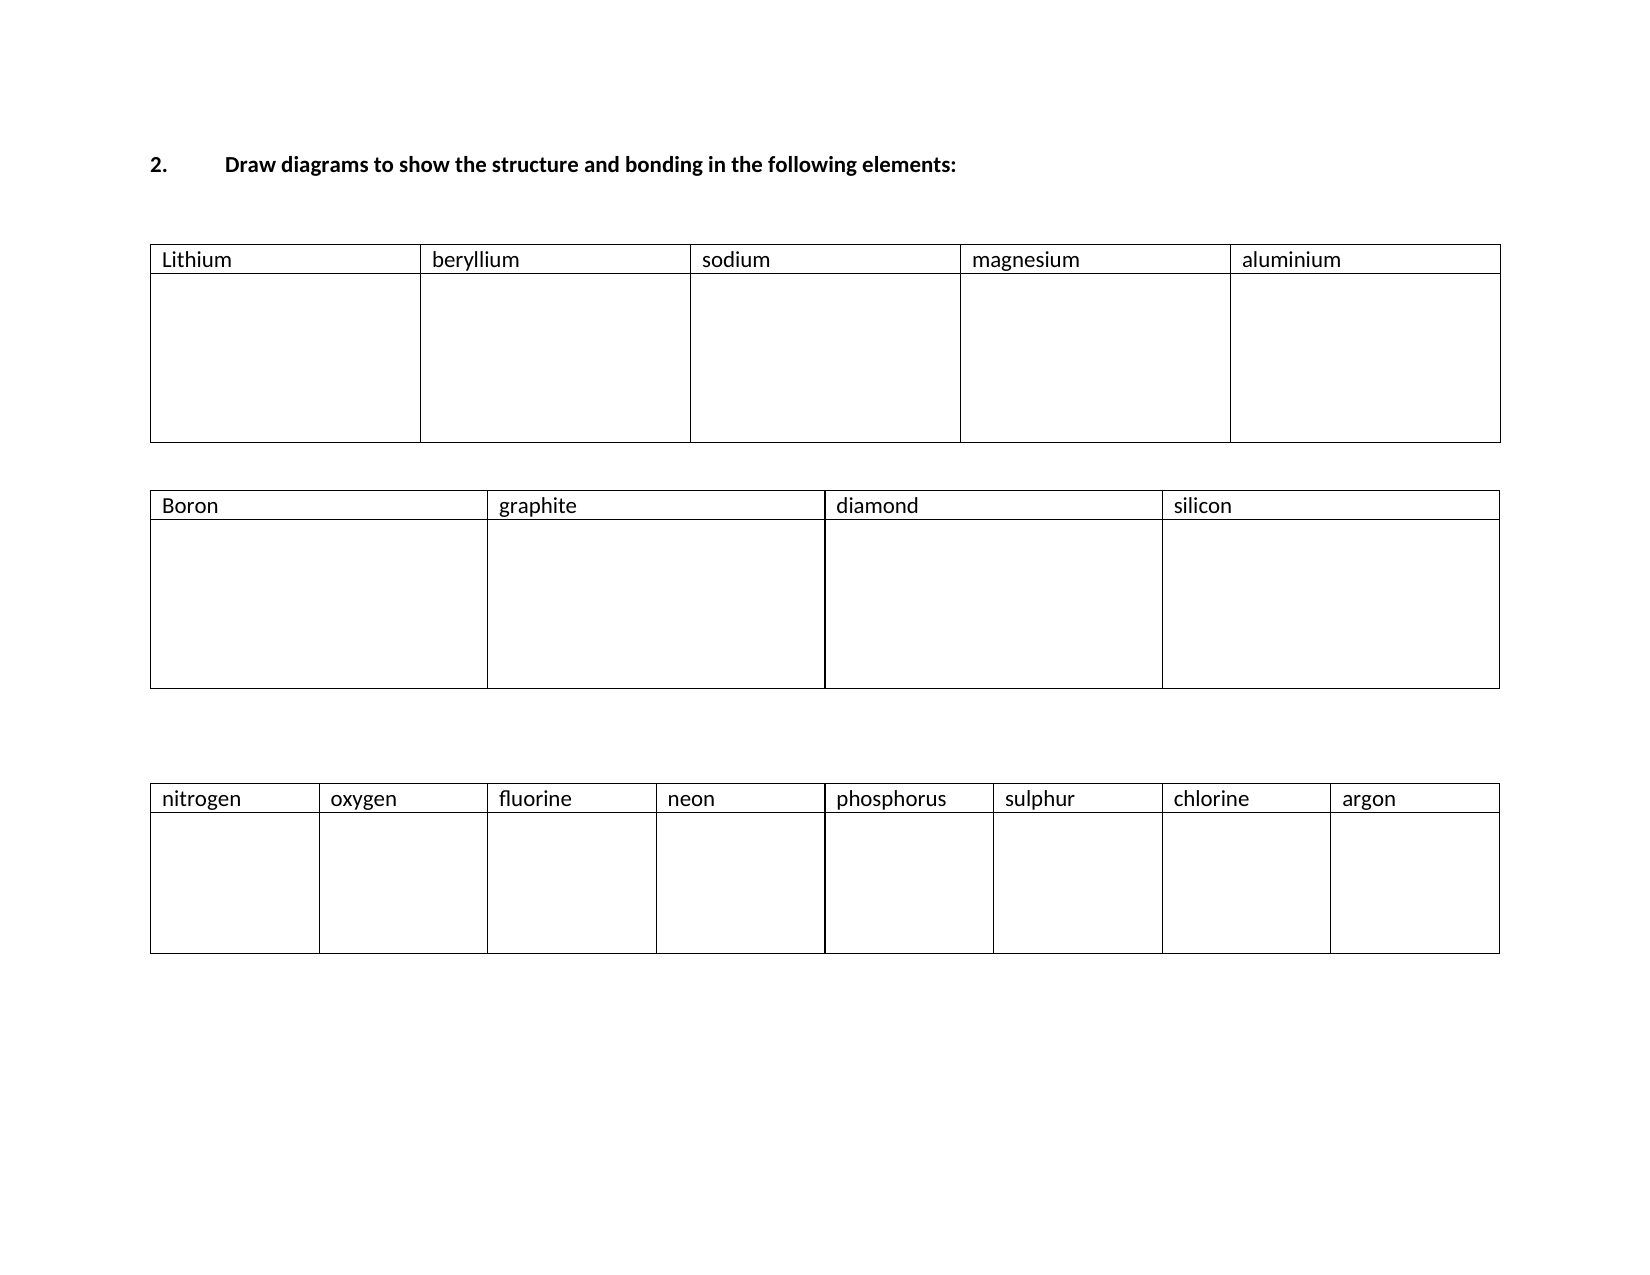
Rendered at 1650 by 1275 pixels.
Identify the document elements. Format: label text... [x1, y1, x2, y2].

table_cell [151, 274, 420, 442]
table_cell [1231, 274, 1500, 442]
table_header sulphur [994, 784, 1162, 812]
table_cell [826, 520, 1162, 688]
table_cell [488, 813, 656, 953]
table_header Boron [151, 491, 487, 519]
table_header nitrogen [151, 784, 319, 812]
table_cell [994, 813, 1162, 953]
table_cell [488, 520, 824, 688]
table_header fluorine [488, 784, 656, 812]
table_header diamond [826, 491, 1162, 519]
table_header silicon [1163, 491, 1499, 519]
table_header argon [1331, 784, 1499, 812]
table_cell [320, 813, 487, 953]
table_cell [691, 274, 960, 442]
table_cell [1331, 813, 1499, 953]
table_header beryllium [421, 245, 690, 273]
table_cell [961, 274, 1230, 442]
table_cell [1163, 520, 1499, 688]
table_header chlorine [1163, 784, 1330, 812]
table_header graphite [488, 491, 824, 519]
table_header aluminium [1231, 245, 1500, 273]
table_header oxygen [320, 784, 487, 812]
table_header magnesium [961, 245, 1230, 273]
table_cell [1163, 813, 1330, 953]
table_header Lithium [151, 245, 420, 273]
table_header sodium [691, 245, 960, 273]
table_header neon [657, 784, 824, 812]
table_cell [826, 813, 993, 953]
table_cell [151, 813, 319, 953]
table_cell [421, 274, 690, 442]
text 2. Draw diagrams to show the structure and bonding in the following elements: [150, 150, 1500, 178]
table_header phosphorus [826, 784, 993, 812]
table_cell [151, 520, 487, 688]
table_cell [657, 813, 824, 953]
